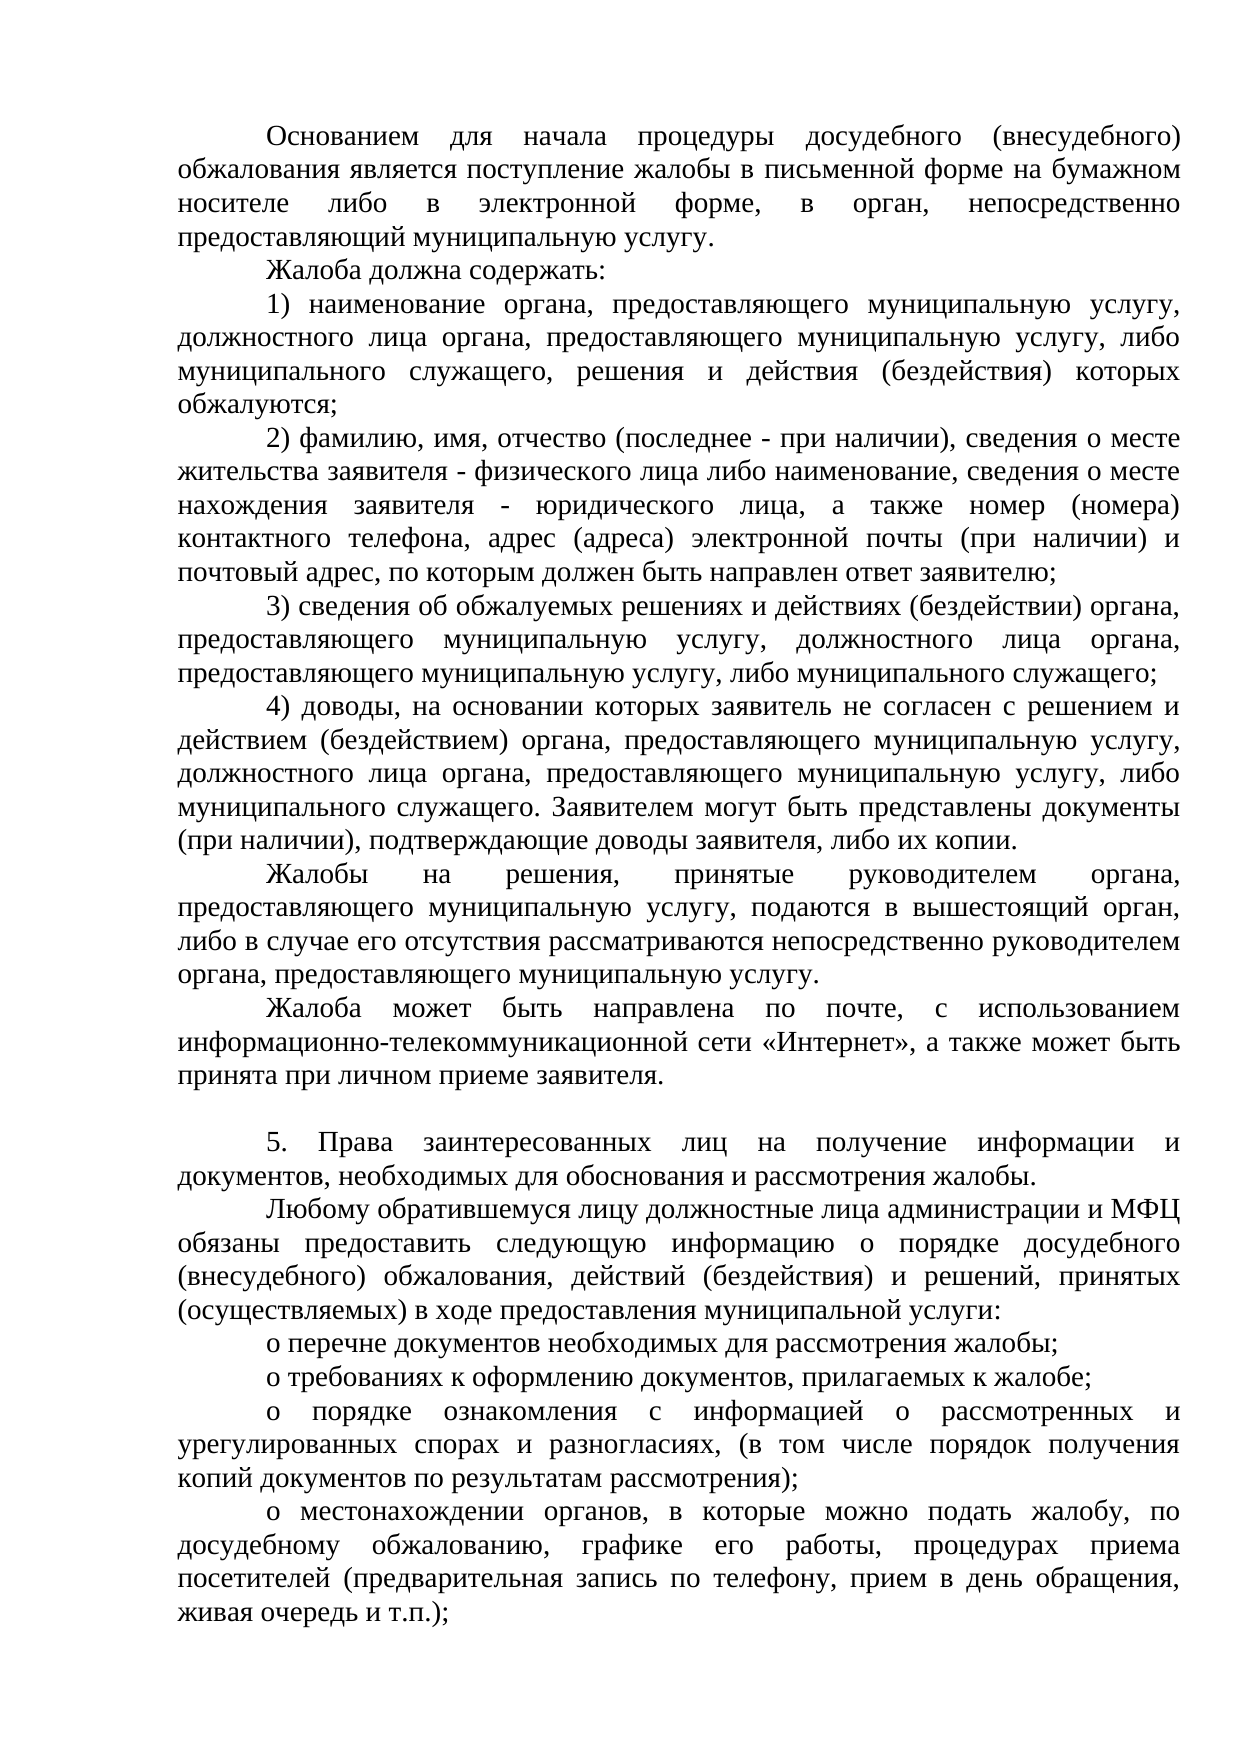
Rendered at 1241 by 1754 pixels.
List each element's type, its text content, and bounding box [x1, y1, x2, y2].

text о требованиях к оформлению документов, прилагаемых к жалобе; [177, 1359, 1181, 1393]
text 2) фамилию, имя, отчество (последнее - при наличии), сведения о месте жительства заявителя - физического лица либо наименование, сведения о месте нахождения заявителя - юридического лица, а также номер (номера) контактного телефона, адрес (адреса) электронной почты (при наличии) и почтовый адрес, по которым должен быть направлен ответ заявителю; [177, 420, 1181, 588]
text Жалобы на решения, принятые руководителем органа, предоставляющего муниципальную услугу, подаются в вышестоящий орган, либо в случае его отсутствия рассматриваются непосредственно руководителем органа, предоставляющего муниципальную услугу. [177, 856, 1181, 990]
list о местонахождении органов, в которые можно подать жалобу, по досудебному обжалованию, графике его работы, процедурах приема посетителей (предварительная запись по телефону, прием в день обращения, живая очередь и т.п.); [177, 1493, 1181, 1627]
text о порядке ознакомления с информацией о рассмотренных и урегулированных спорах и разногласиях, (в том числе порядок получения копий документов по результатам рассмотрения); [177, 1393, 1181, 1493]
text Любому обратившемуся лицу должностные лица администрации и МФЦ обязаны предоставить следующую информацию о порядке досудебного (внесудебного) обжалования, действий (бездействия) и решений, принятых (осуществляемых) в ходе предоставления муниципальной услуги: [177, 1191, 1181, 1326]
text о перечне документов необходимых для рассмотрения жалобы; [177, 1326, 1181, 1359]
text 3) сведения об обжалуемых решениях и действиях (бездействии) органа, предоставляющего муниципальную услугу, должностного лица органа, предоставляющего муниципальную услугу, либо муниципального служащего; [177, 588, 1181, 688]
text 4) доводы, на основании которых заявитель не согласен с решением и действием (бездействием) органа, предоставляющего муниципальную услугу, должностного лица органа, предоставляющего муниципальную услугу, либо муниципального служащего. Заявителем могут быть представлены документы (при наличии), подтверждающие доводы заявителя, либо их копии. [177, 688, 1181, 856]
text Основанием для начала процедуры досудебного (внесудебного) обжалования является поступление жалобы в письменной форме на бумажном носителе либо в электронной форме, в орган, непосредственно предоставляющий муниципальную услугу. [177, 118, 1181, 252]
text 5. Права заинтересованных лиц на получение информации и документов, необходимых для обоснования и рассмотрения жалобы. [177, 1124, 1181, 1191]
text Жалоба должна содержать: [177, 252, 1181, 286]
text 1) наименование органа, предоставляющего муниципальную услугу, должностного лица органа, предоставляющего муниципальную услугу, либо муниципального служащего, решения и действия (бездействия) которых обжалуются; [177, 286, 1181, 420]
text Жалоба может быть направлена по почте, с использованием информационно-телекоммуникационной сети «Интернет», а также может быть принята при личном приеме заявителя. [177, 990, 1181, 1091]
